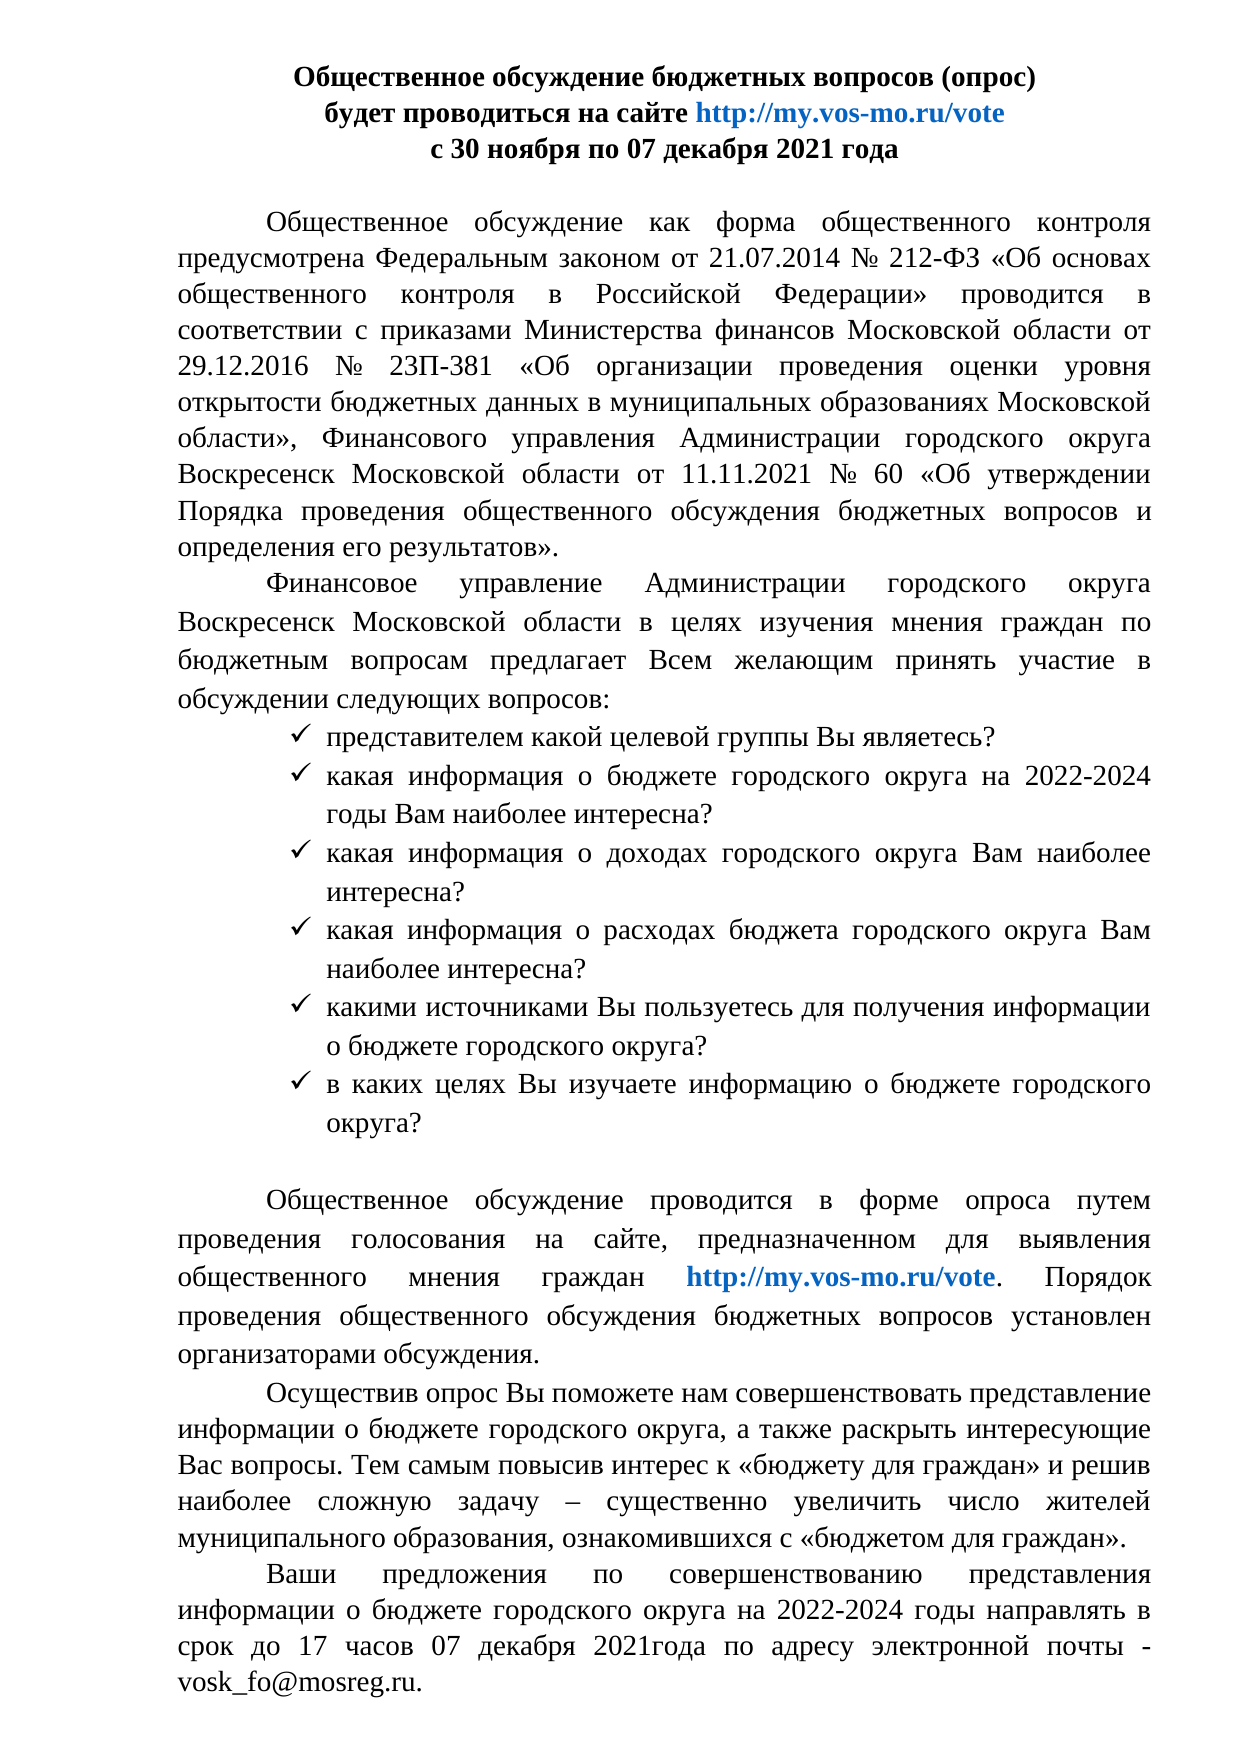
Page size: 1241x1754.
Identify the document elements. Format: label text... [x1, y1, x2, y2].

list какая информация о доходах городского округа Вам наиболее интересна? [288, 835, 1152, 907]
text будет проводиться на сайте http://my.vos-mo.ru/vote [177, 95, 1152, 129]
text Общественное обсуждение бюджетных вопросов (опрос) [177, 59, 1152, 93]
list Общественное обсуждение проводится в форме опроса путем проведения голосования на сайте, предназначенном для выявления общественного мнения граждан http://my.vos-mo.ru/vote. Порядок проведения общественного обсуждения бюджетных вопросов установлен организаторами обсуждения. [177, 1182, 1152, 1370]
text Общественное обсуждение как форма общественного контроля предусмотрена Федеральным законом от 21.07.2014 № 212-ФЗ «Об основах общественного контроля в Российской Федерации» проводится в соответствии с приказами Министерства финансов Московской области от 29.12.2016 № 23П-381 «Об организации проведения оценки уровня открытости бюджетных данных в муниципальных образованиях Московской области», Финансового управления Администрации городского округа Воскресенск Московской области от 11.11.2021 № 60 «Об утверждении Порядка проведения общественного обсуждения бюджетных вопросов и определения его результатов». [177, 204, 1152, 562]
list в каких целях Вы изучаете информацию о бюджете городского округа? [288, 1067, 1152, 1139]
list какими источниками Вы пользуетесь для получения информации о бюджете городского округа? [288, 989, 1152, 1062]
list какая информация о расходах бюджета городского округа Вам наиболее интересна? [288, 912, 1152, 984]
text Осуществив опрос Вы поможете нам совершенствовать представление информации о бюджете городского округа, а также раскрыть интересующие Вас вопросы. Тем самым повысив интерес к «бюджету для граждан» и решив наиболее сложную задачу – существенно увеличить число жителей муниципального образования, ознакомившихся с «бюджетом для граждан». [177, 1375, 1152, 1553]
list какая информация о бюджете городского округа на 2022-2024 годы Вам наиболее интересна? [288, 758, 1152, 830]
text Финансовое управление Администрации городского округа Воскресенск Московской области в целях изучения мнения граждан по бюджетным вопросам предлагает Всем желающим принять участие в обсуждении следующих вопросов: [177, 565, 1152, 714]
text Ваши предложения по совершенствованию представления информации о бюджете городского округа на 2022-2024 годы направлять в срок до 17 часов 07 декабря 2021года по адресу электронной почты - vosk_fo@mosreg.ru. [177, 1556, 1152, 1698]
text с 30 ноября по 07 декабря 2021 года [177, 131, 1152, 165]
list представителем какой целевой группы Вы являетесь? [288, 719, 1152, 753]
